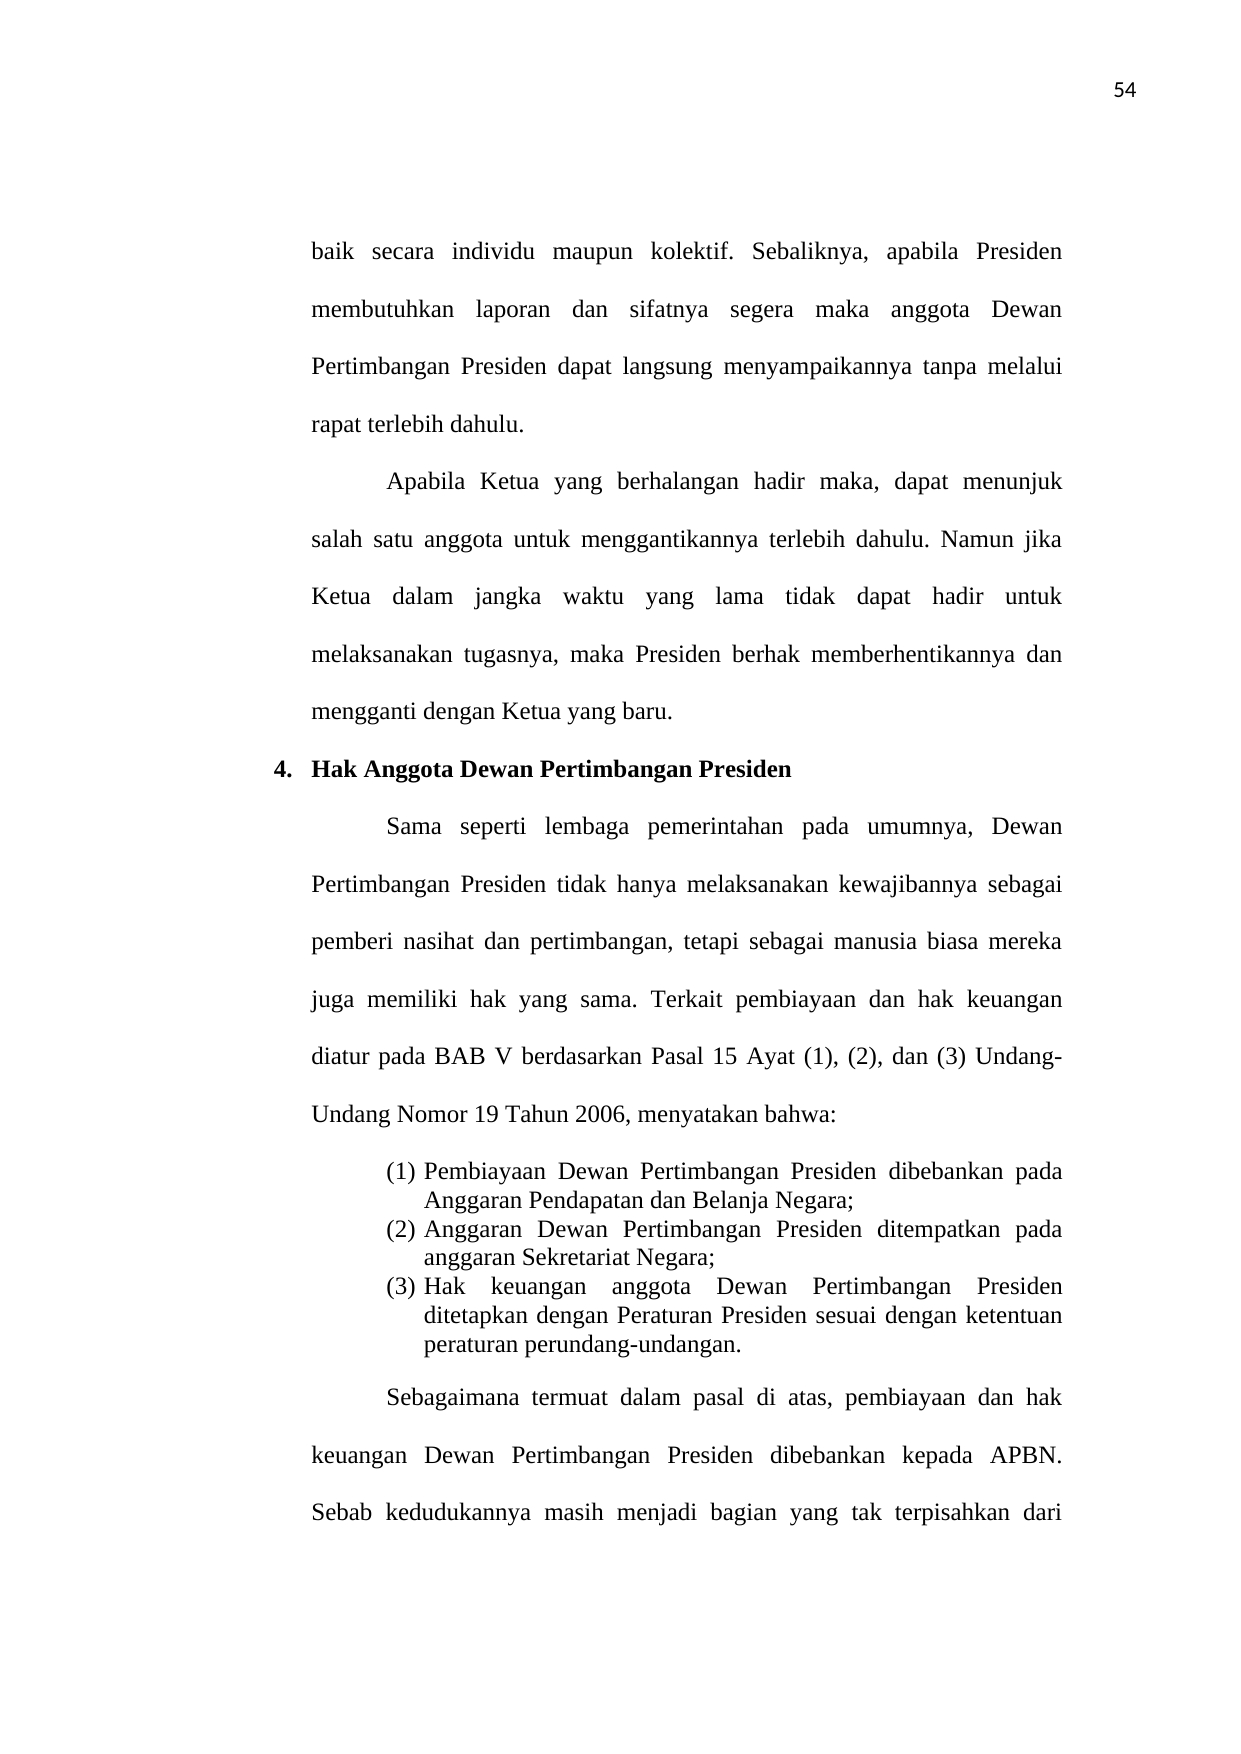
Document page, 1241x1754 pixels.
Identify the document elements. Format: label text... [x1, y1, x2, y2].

list Anggaran Dewan Pertimbangan Presiden ditempatkan pada anggaran Sekretariat Negara; [386, 1214, 1063, 1271]
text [311, 236, 1063, 437]
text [311, 1382, 1063, 1526]
list Pembiayaan Dewan Pertimbangan Presiden dibebankan pada Anggaran Pendapatan dan Belanja Negara; [386, 1156, 1063, 1214]
list Hak keuangan anggota Dewan Pertimbangan Presiden ditetapkan dengan Peraturan Presiden sesuai dengan ketentuan peraturan perundang-undangan. [386, 1271, 1063, 1357]
list Sama seperti lembaga pemerintahan pada umumnya, Dewan Pertimbangan Presiden tidak hanya melaksanakan kewajibannya sebagai pemberi nasihat dan pertimbangan, tetapi sebagai manusia biasa mereka juga memiliki hak yang sama. Terkait pembiayaan dan hak keuangan diatur pada BAB V berdasarkan Pasal 15 Ayat (1), (2), dan (3) Undang-Undang Nomor 19 Tahun 2006, menyatakan bahwa: [311, 811, 1063, 1127]
list Hak Anggota Dewan Pertimbangan Presiden [274, 754, 1063, 782]
text Apabila Ketua yang berhalangan hadir maka, dapat menunjuk salah satu anggota untuk menggantikannya terlebih dahulu. Namun jika Ketua dalam jangka waktu yang lama tidak dapat hadir untuk melaksanakan tugasnya, maka Presiden berhak memberhentikannya dan mengganti dengan Ketua yang baru. [311, 466, 1063, 725]
